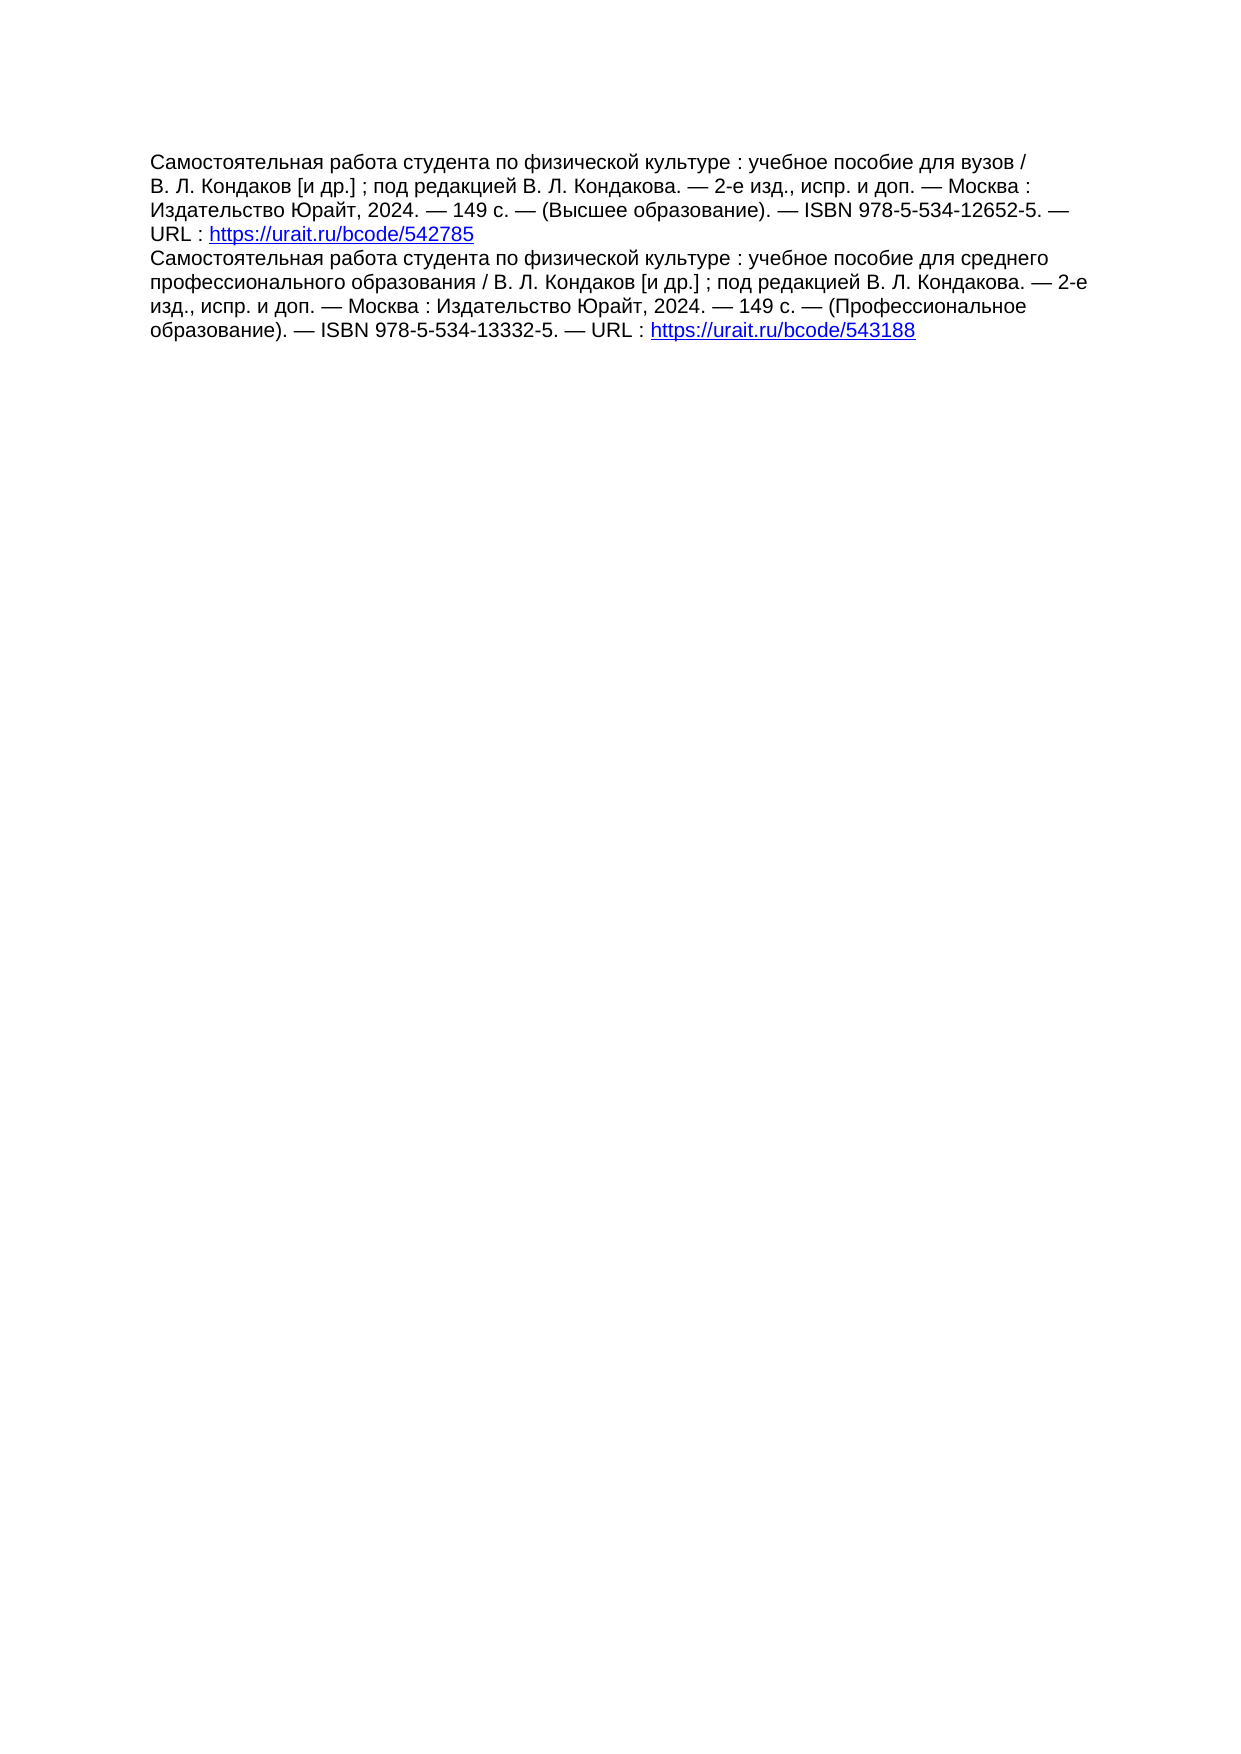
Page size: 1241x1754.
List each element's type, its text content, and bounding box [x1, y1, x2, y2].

text Самостоятельная работа студента по физической культуре : учебное пособие для среднего профессионального образования / В. Л. Кондаков [и др.] ; под редакцией В. Л. Кондакова. — 2-е изд., испр. и доп. — Москва : Издательство Юрайт, 2024. — 149 с. — (Профессиональное образование). — ISBN 978-5-534-13332-5. — URL : https://urait.ru/bcode/543188 [150, 246, 1090, 342]
text Самостоятельная работа студента по физической культуре : учебное пособие для вузов / В. Л. Кондаков [и др.] ; под редакцией В. Л. Кондакова. — 2-е изд., испр. и доп. — Москва : Издательство Юрайт, 2024. — 149 с. — (Высшее образование). — ISBN 978-5-534-12652-5. — URL : https://urait.ru/bcode/542785 [150, 150, 1090, 246]
